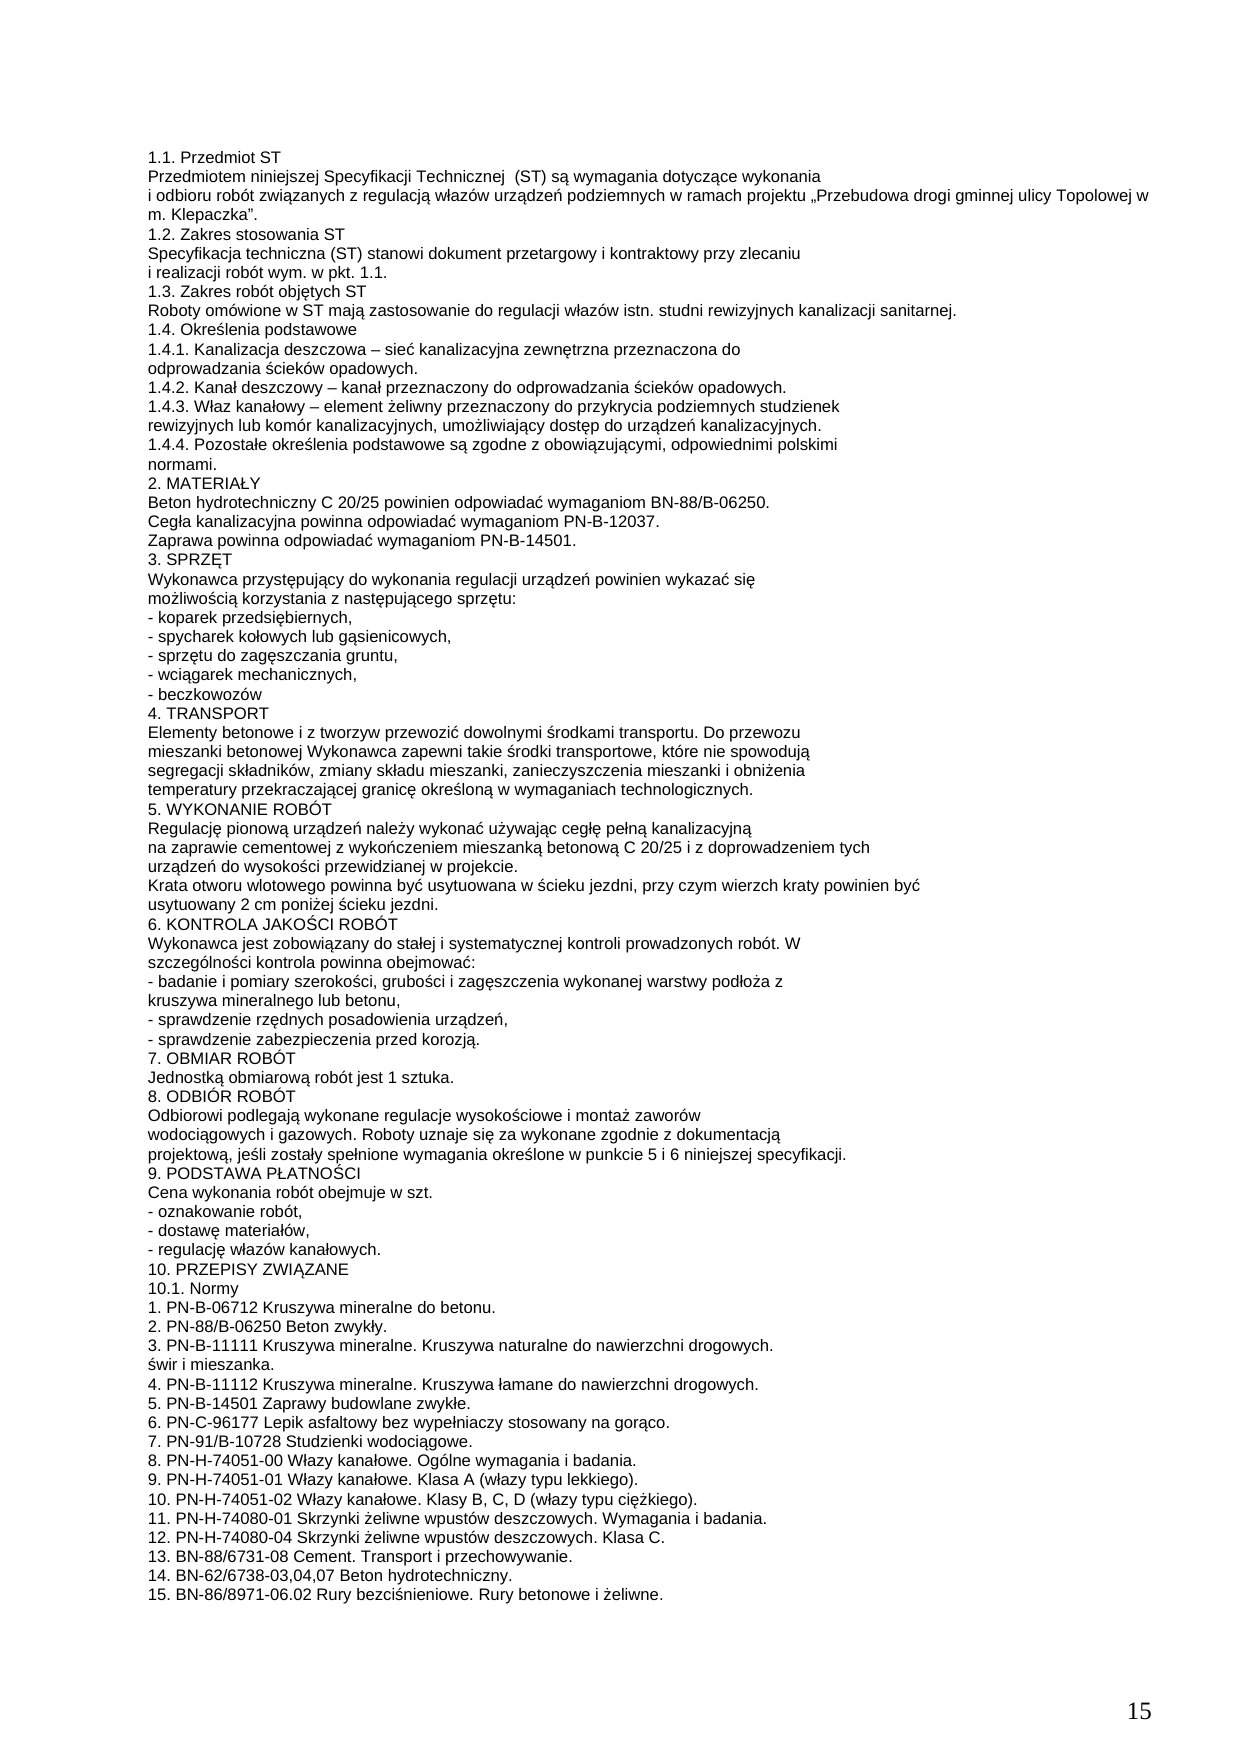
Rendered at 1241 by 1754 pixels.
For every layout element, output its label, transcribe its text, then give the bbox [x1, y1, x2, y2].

text - wciągarek mechanicznych, [148, 665, 1152, 684]
text - oznakowanie robót, [148, 1202, 1152, 1221]
text Beton hydrotechniczny C 20/25 powinien odpowiadać wymaganiom BN-88/B-06250. [148, 493, 1152, 512]
text i odbioru robót związanych z regulacją włazów urządzeń podziemnych w ramach projektu „Przebudowa drogi gminnej ulicy Topolowej w m. Klepaczka”. [148, 186, 1152, 224]
text rewizyjnych lub komór kanalizacyjnych, umożliwiający dostęp do urządzeń kanalizacyjnych. [148, 416, 1152, 435]
text 1.3. Zakres robót objętych ST [148, 282, 1152, 301]
text 14. BN-62/6738-03,04,07 Beton hydrotechniczny. [148, 1566, 1152, 1585]
text Cegła kanalizacyjna powinna odpowiadać wymaganiom PN-B-12037. [148, 512, 1152, 531]
text 15. BN-86/8971-06.02 Rury bezciśnieniowe. Rury betonowe i żeliwne. [148, 1585, 1152, 1604]
text 5. WYKONANIE ROBÓT [148, 799, 1152, 818]
text 1.4.1. Kanalizacja deszczowa – sieć kanalizacyjna zewnętrzna przeznaczona do [148, 339, 1152, 358]
text 4. PN-B-11112 Kruszywa mineralne. Kruszywa łamane do nawierzchni drogowych. [148, 1374, 1152, 1393]
text 1.4.3. Właz kanałowy – element żeliwny przeznaczony do przykrycia podziemnych studzienek [148, 397, 1152, 416]
text możliwością korzystania z następującego sprzętu: [148, 588, 1152, 608]
text Wykonawca przystępujący do wykonania regulacji urządzeń powinien wykazać się [148, 569, 1152, 588]
text szczególności kontrola powinna obejmować: [148, 953, 1152, 972]
text Specyfikacja techniczna (ST) stanowi dokument przetargowy i kontraktowy przy zlecaniu [148, 243, 1152, 263]
text Elementy betonowe i z tworzyw przewozić dowolnymi środkami transportu. Do przewozu [148, 723, 1152, 742]
text 13. BN-88/6731-08 Cement. Transport i przechowywanie. [148, 1547, 1152, 1566]
text usytuowany poniżej ścieku jezdni. [148, 895, 1152, 914]
text Zaprawa powinna odpowiadać wymaganiom PN-B-14501. [148, 531, 1152, 550]
text 1. PN-B-06712 Kruszywa mineralne do betonu. [148, 1298, 1152, 1317]
text 6. PN-C-96177 Lepik asfaltowy bez wypełniaczy stosowany na gorąco. [148, 1413, 1152, 1432]
text Wykonawca jest zobowiązany do stałej i systematycznej kontroli prowadzonych robót. W [148, 933, 1152, 953]
text 2. MATERIAŁY [148, 473, 1152, 493]
text 1.4. Określenia podstawowe [148, 320, 1152, 339]
text - koparek przedsiębiernych, [148, 608, 1152, 627]
text Roboty omówione w ST mają zastosowanie do regulacji włazów istn. studni rewizyjnych kanalizacji sanitarnej. [148, 301, 1152, 320]
text - sprawdzenie rzędnych posadowienia urządzeń, [148, 1010, 1152, 1029]
text 6. KONTROLA JAKOŚCI ROBÓT [148, 914, 1152, 933]
text Cena wykonania robót obejmuje w szt. [148, 1183, 1152, 1202]
text 11. PN-H-74080-01 Skrzynki żeliwne wpustów deszczowych. Wymagania i badania. [148, 1508, 1152, 1528]
text 3. SPRZĘT [148, 550, 1152, 569]
text Odbiorowi podlegają wykonane regulacje wysokościowe i montaż zaworów [148, 1106, 1152, 1125]
text - sprawdzenie zabezpieczenia przed korozją. [148, 1029, 1152, 1048]
text 8. PN-H-74051-00 Włazy kanałowe. Ogólne wymagania i badania. [148, 1451, 1152, 1470]
text 1.2. Zakres stosowania ST [148, 224, 1152, 243]
text 9. PN-H-74051-01 Włazy kanałowe. Klasa A (włazy typu lekkiego). [148, 1470, 1152, 1489]
text - regulację włazów kanałowych. [148, 1240, 1152, 1259]
text kruszywa mineralnego lub betonu, [148, 991, 1152, 1010]
text segregacji składników, zmiany składu mieszanki, zanieczyszczenia mieszanki i obniżenia [148, 761, 1152, 780]
text 1.1. Przedmiot ST [148, 148, 1152, 167]
text 7. OBMIAR ROBÓT [148, 1048, 1152, 1068]
text 8. ODBIÓR ROBÓT [148, 1087, 1152, 1106]
text 5. PN-B-14501 Zaprawy budowlane zwykłe. [148, 1393, 1152, 1413]
text 1.4.4. Pozostałe określenia podstawowe są zgodne z obowiązującymi, odpowiednimi polskimi [148, 435, 1152, 454]
text 12. PN-H-74080-04 Skrzynki żeliwne wpustów deszczowych. Klasa C. [148, 1528, 1152, 1547]
text i realizacji robót wym. w pkt. 1.1. [148, 263, 1152, 282]
text projektową, jeśli zostały spełnione wymagania określone w punkcie 5 i 6 niniejszej specyfikacji. [148, 1144, 1152, 1163]
text na zaprawie cementowej z wykończeniem mieszanką betonową C 20/25 i z doprowadzeniem tych [148, 838, 1152, 857]
text świr i mieszanka. [148, 1355, 1152, 1374]
text normami. [148, 454, 1152, 473]
text 2. PN-88/B-06250 Beton zwykły. [148, 1317, 1152, 1336]
text 10. PN-H-74051-02 Włazy kanałowe. Klasy B, C, D (włazy typu ciężkiego). [148, 1489, 1152, 1508]
text - dostawę materiałów, [148, 1221, 1152, 1240]
text temperatury przekraczającej granicę określoną w wymaganiach technologicznych. [148, 780, 1152, 799]
text 10.1. Normy [148, 1278, 1152, 1298]
text Krata otworu wlotowego powinna być usytuowana w ścieku jezdni, przy czym wierzch kraty powinien być [148, 876, 1152, 895]
text 7. PN-91/B-10728 Studzienki wodociągowe. [148, 1432, 1152, 1451]
text odprowadzania ścieków opadowych. [148, 358, 1152, 378]
text - spycharek kołowych lub gąsienicowych, [148, 627, 1152, 646]
text - beczkowozów [148, 684, 1152, 703]
text 9. PODSTAWA PŁATNOŚCI [148, 1163, 1152, 1183]
text 1.4.2. Kanał deszczowy – kanał przeznaczony do odprowadzania ścieków opadowych. [148, 378, 1152, 397]
text Przedmiotem niniejszej Specyfikacji Technicznej (ST) są wymagania dotyczące wykonania [148, 167, 1152, 186]
text - sprzętu do zagęszczania gruntu, [148, 646, 1152, 665]
text 10. PRZEPISY ZWIĄZANE [148, 1259, 1152, 1278]
text - badanie i pomiary szerokości, grubości i zagęszczenia wykonanej warstwy podłoża z [148, 972, 1152, 991]
text 4. TRANSPORT [148, 703, 1152, 723]
text urządzeń do wysokości przewidzianej w projekcie. [148, 857, 1152, 876]
text Regulację pionową urządzeń należy wykonać używając cegłę pełną kanalizacyjną [148, 818, 1152, 838]
text mieszanki betonowej Wykonawca zapewni takie środki transportowe, które nie spowodują [148, 742, 1152, 761]
text Jednostką obmiarową robót jest 1 sztuka. [148, 1068, 1152, 1087]
text wodociągowych i gazowych. Roboty uznaje się za wykonane zgodnie z dokumentacją [148, 1125, 1152, 1144]
text 3. PN-B-11111 Kruszywa mineralne. Kruszywa naturalne do nawierzchni drogowych. [148, 1336, 1152, 1355]
